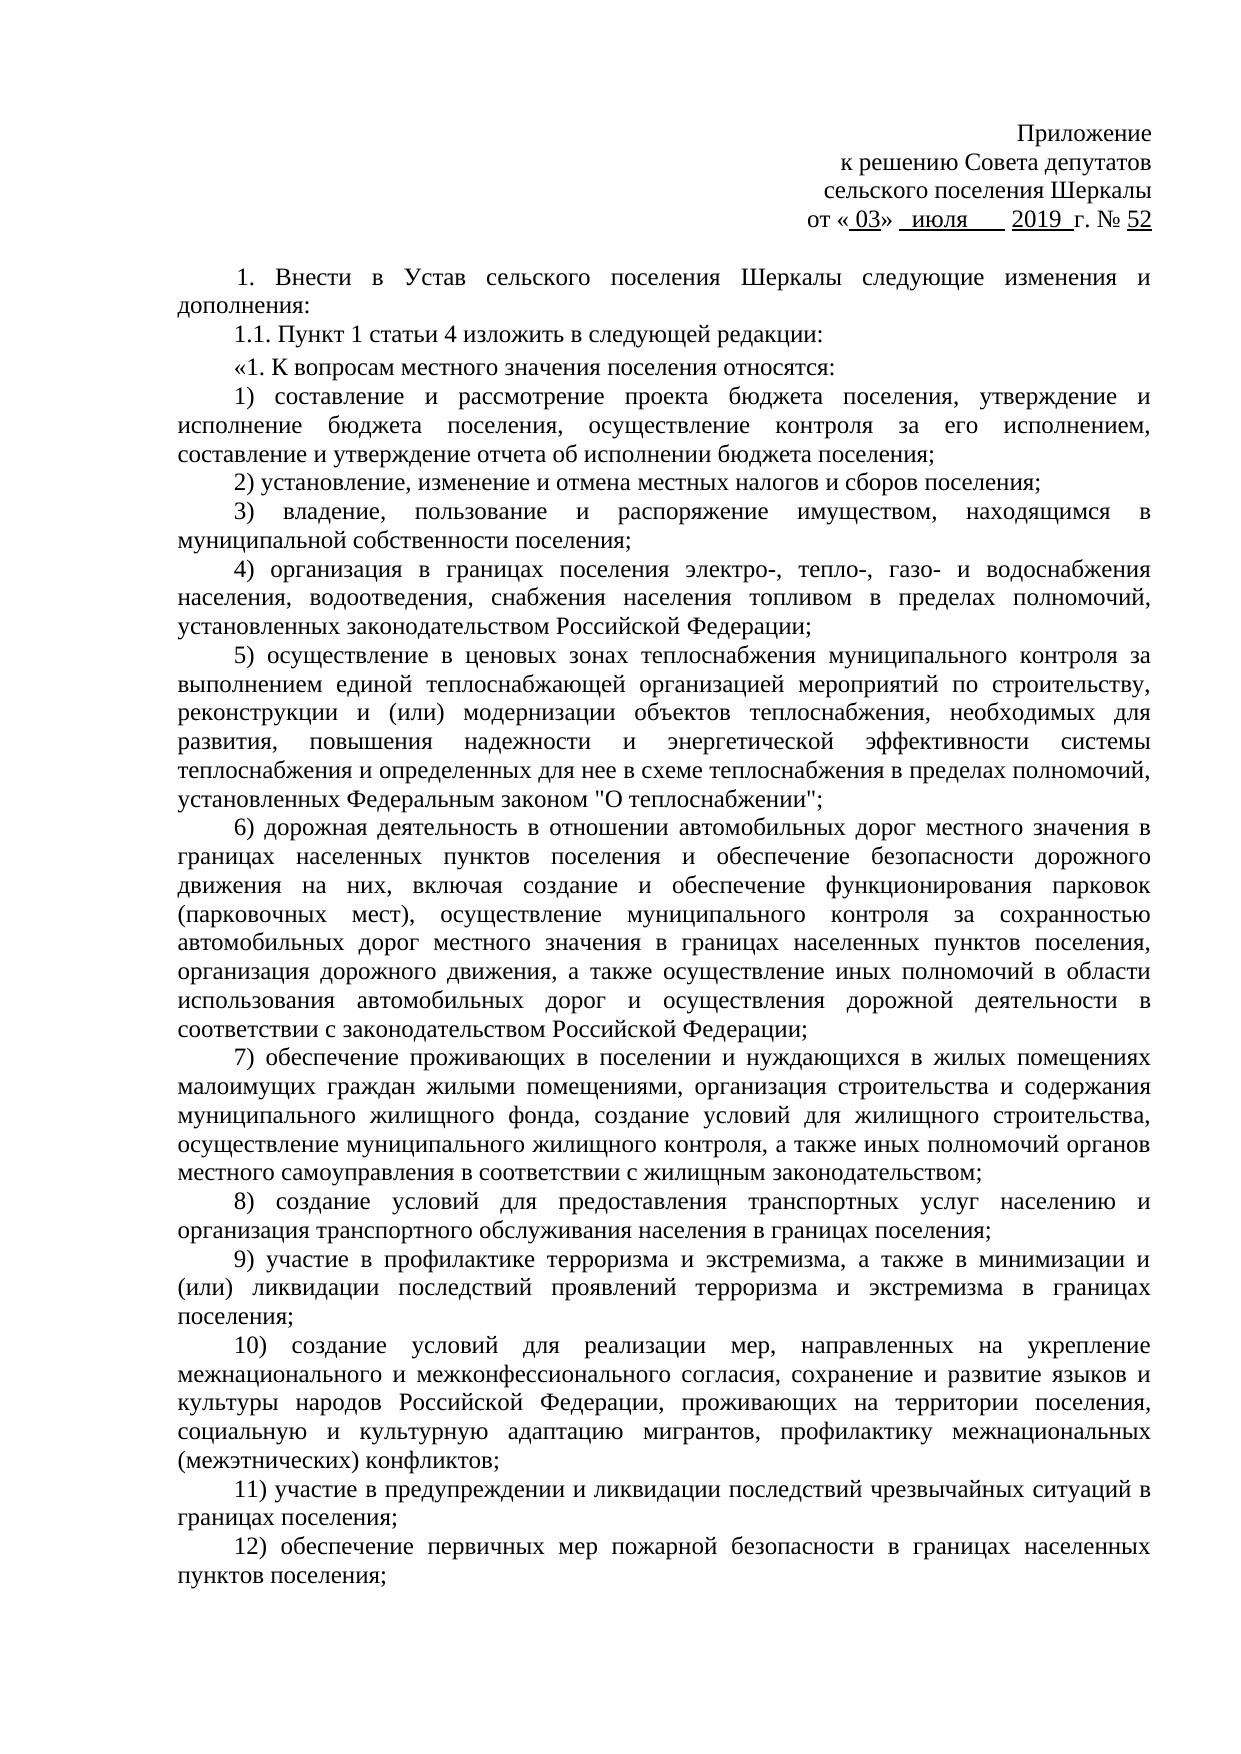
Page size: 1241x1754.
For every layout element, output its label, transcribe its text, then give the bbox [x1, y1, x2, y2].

text 12) обеспечение первичных мер пожарной безопасности в границах населенных пунктов поселения; [177, 1531, 1152, 1589]
text 10) создание условий для реализации мер, направленных на укрепление межнационального и межконфессионального согласия, сохранение и развитие языков и культуры народов Российской Федерации, проживающих на территории поселения, социальную и культурную адаптацию мигрантов, профилактику межнациональных (межэтнических) конфликтов; [177, 1330, 1152, 1474]
text 1.1. Пункт 1 статьи 4 изложить в следующей редакции: [177, 319, 1152, 348]
title 1. Внести в Устав сельского поселения Шеркалы следующие изменения и дополнения: [177, 262, 1152, 319]
title к решению Совета депутатов [177, 147, 1152, 176]
text «1. К вопросам местного значения поселения относятся: [177, 352, 1152, 381]
text 2) установление, изменение и отмена местных налогов и сборов поселения; [177, 467, 1152, 496]
text 9) участие в профилактике терроризма и экстремизма, а также в минимизации и (или) ликвидации последствий проявлений терроризма и экстремизма в границах поселения; [177, 1244, 1152, 1330]
text 3) владение, пользование и распоряжение имуществом, находящимся в муниципальной собственности поселения; [177, 496, 1152, 554]
title сельского поселения Шеркалы [177, 176, 1152, 204]
text 8) создание условий для предоставления транспортных услуг населению и организация транспортного обслуживания населения в границах поселения; [177, 1186, 1152, 1244]
title от « 03» июля 2019 г. № 52 [177, 204, 1152, 233]
text 6) дорожная деятельность в отношении автомобильных дорог местного значения в границах населенных пунктов поселения и обеспечение безопасности дорожного движения на них, включая создание и обеспечение функционирования парковок (парковочных мест), осуществление муниципального контроля за сохранностью автомобильных дорог местного значения в границах населенных пунктов поселения, организация дорожного движения, а также осуществление иных полномочий в области использования автомобильных дорог и осуществления дорожной деятельности в соответствии с законодательством Российской Федерации; [177, 812, 1152, 1042]
text 7) обеспечение проживающих в поселении и нуждающихся в жилых помещениях малоимущих граждан жилыми помещениями, организация строительства и содержания муниципального жилищного фонда, создание условий для жилищного строительства, осуществление муниципального жилищного контроля, а также иных полномочий органов местного самоуправления в соответствии с жилищным законодательством; [177, 1042, 1152, 1186]
text 4) организация в границах поселения электро-, тепло-, газо- и водоснабжения населения, водоотведения, снабжения населения топливом в пределах полномочий, установленных законодательством Российской Федерации; [177, 554, 1152, 640]
text 11) участие в предупреждении и ликвидации последствий чрезвычайных ситуаций в границах поселения; [177, 1474, 1152, 1531]
text 5) осуществление в ценовых зонах теплоснабжения муниципального контроля за выполнением единой теплоснабжающей организацией мероприятий по строительству, реконструкции и (или) модернизации объектов теплоснабжения, необходимых для развития, повышения надежности и энергетической эффективности системы теплоснабжения и определенных для нее в схеме теплоснабжения в пределах полномочий, установленных Федеральным законом "О теплоснабжении"; [177, 640, 1152, 812]
title Приложение [177, 118, 1152, 147]
text 1) составление и рассмотрение проекта бюджета поселения, утверждение и исполнение бюджета поселения, осуществление контроля за его исполнением, составление и утверждение отчета об исполнении бюджета поселения; [177, 381, 1152, 467]
